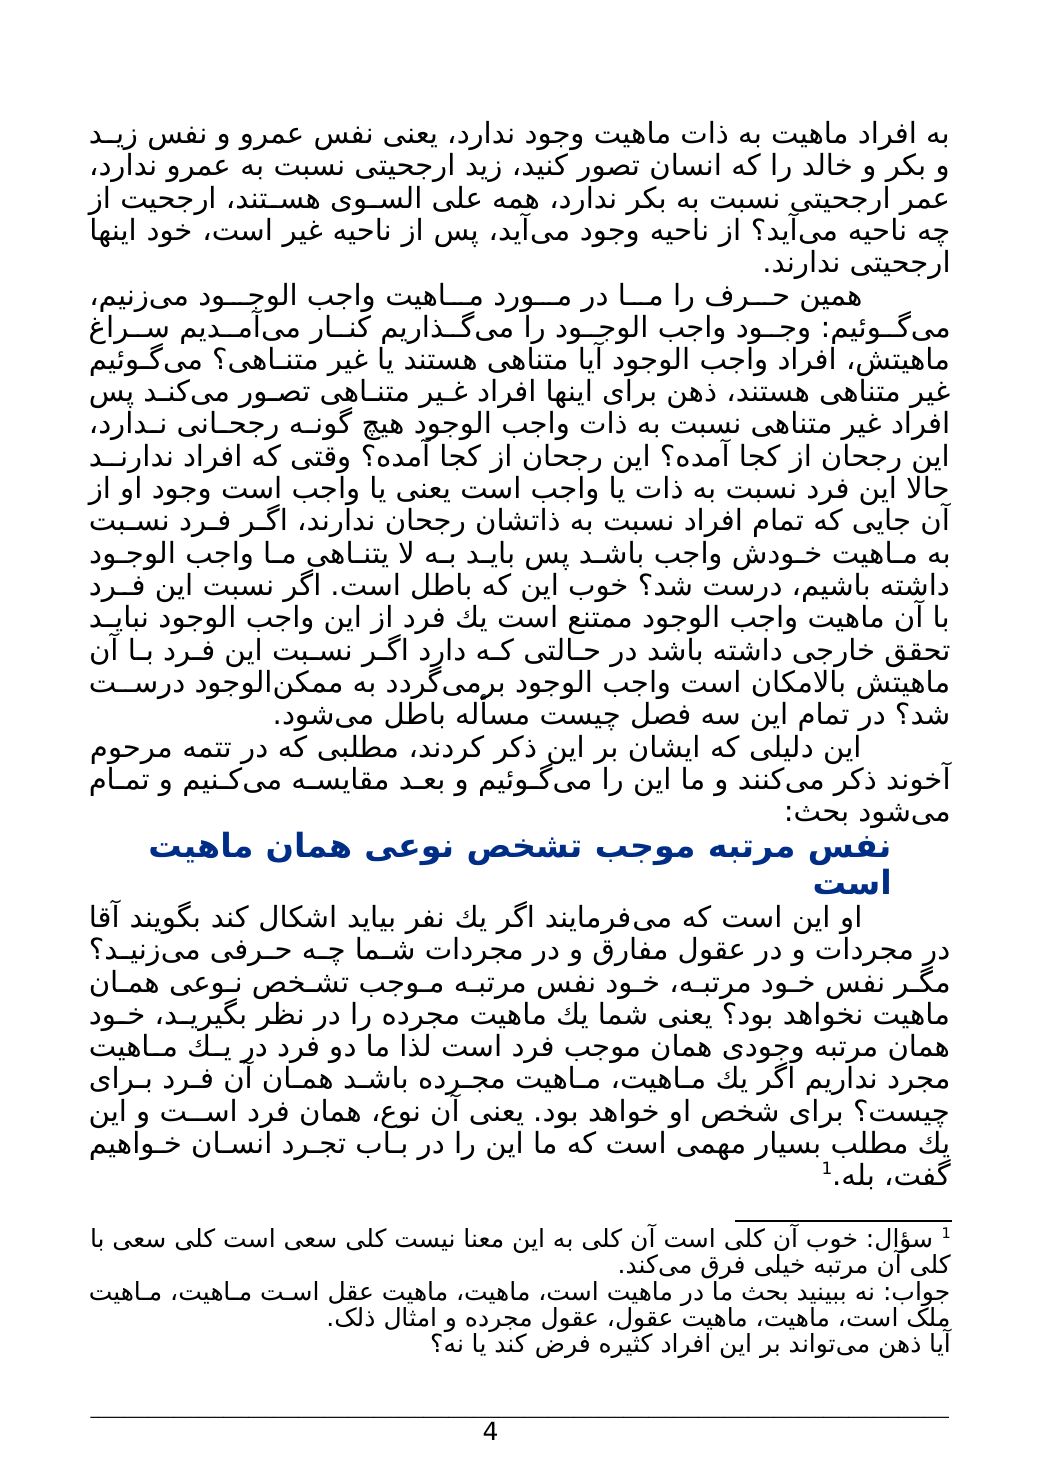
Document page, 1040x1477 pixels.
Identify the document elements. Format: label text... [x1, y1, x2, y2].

text او این است كه مى‌فرمایند اگر یك نفر بیاید اشكال كند بگویند آقا در مجردات و در عقول مفارق و در مجردات شما چه حرفى مى‌زنید؟ مگر نفس خود مرتبه، خود نفس مرتبه موجب تشخص نوعى همان ماهیت نخواهد بود؟ یعنى شما یك ماهیت مجرده را در نظر بگیرید، خود همان مرتبه وجودى همان موجب فرد است لذا ما دو فرد در یك ماهیت مجرد نداریم اگر یك ماهیت، ماهیت مجرده باشد همان آن فرد براى چیست؟ براى شخص او خواهد بود. یعنى آن نوع، همان فرد است و این یك مطلب بسیار مهمى است كه ما این را در باب تجرد انسان خواهیم گفت، بله. [89, 902, 951, 1193]
text همین حرف را ما در مورد ماهیت واجب الوجود مى‌زنیم، مى‌گوئیم: وجود واجب الوجود را مى‌گذاریم كنار مى‌آمدیم سراغ ماهیتش، افراد واجب الوجود آیا متناهى هستند یا غیر متناهى؟ مى‌گوئیم غیر متناهى هستند، ذهن براى اینها افراد غیر متناهى تصور مى‌كند پس افراد غیر متناهى نسبت به ذات واجب الوجود هیچ گونه رجحانى ندارد، این رجحان از كجا آمده؟ این رجحان از كجا آمده؟ وقتى كه افراد ندارند حالا این فرد نسبت به ذات یا واجب است یعنى یا واجب است وجود او از آن جایى كه تمام افراد نسبت به ذاتشان رجحان ندارند، اگر فرد نسبت به ماهیت خودش واجب باشد پس باید به لا یتناهى ما واجب الوجود داشته باشیم، درست شد؟ خوب این كه باطل است. اگر نسبت این فرد با آن ماهیت واجب الوجود ممتنع است یك فرد از این واجب الوجود نباید تحقق خارجى داشته باشد در حالتى كه دارد اگر نسبت این فرد با آن ماهیتش بالامكان است واجب الوجود برمى‌گردد به ممكن‌الوجود درست شد؟ در تمام این سه فصل چیست مسأله باطل مى‌شود. [89, 279, 951, 731]
text این دلیلى كه ایشان بر این ذكر كردند، مطلبى كه در تتمه مرحوم آخوند ذكر مى‌كنند و ما این را مى‌گوئیم و بعد مقایسه مى‌كنیم و تمام مى‌شود بحث: [89, 731, 951, 828]
subtitle نفس مرتبه موجب تشخص نوعى همان ماهیت است [148, 828, 892, 902]
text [89, 118, 951, 279]
